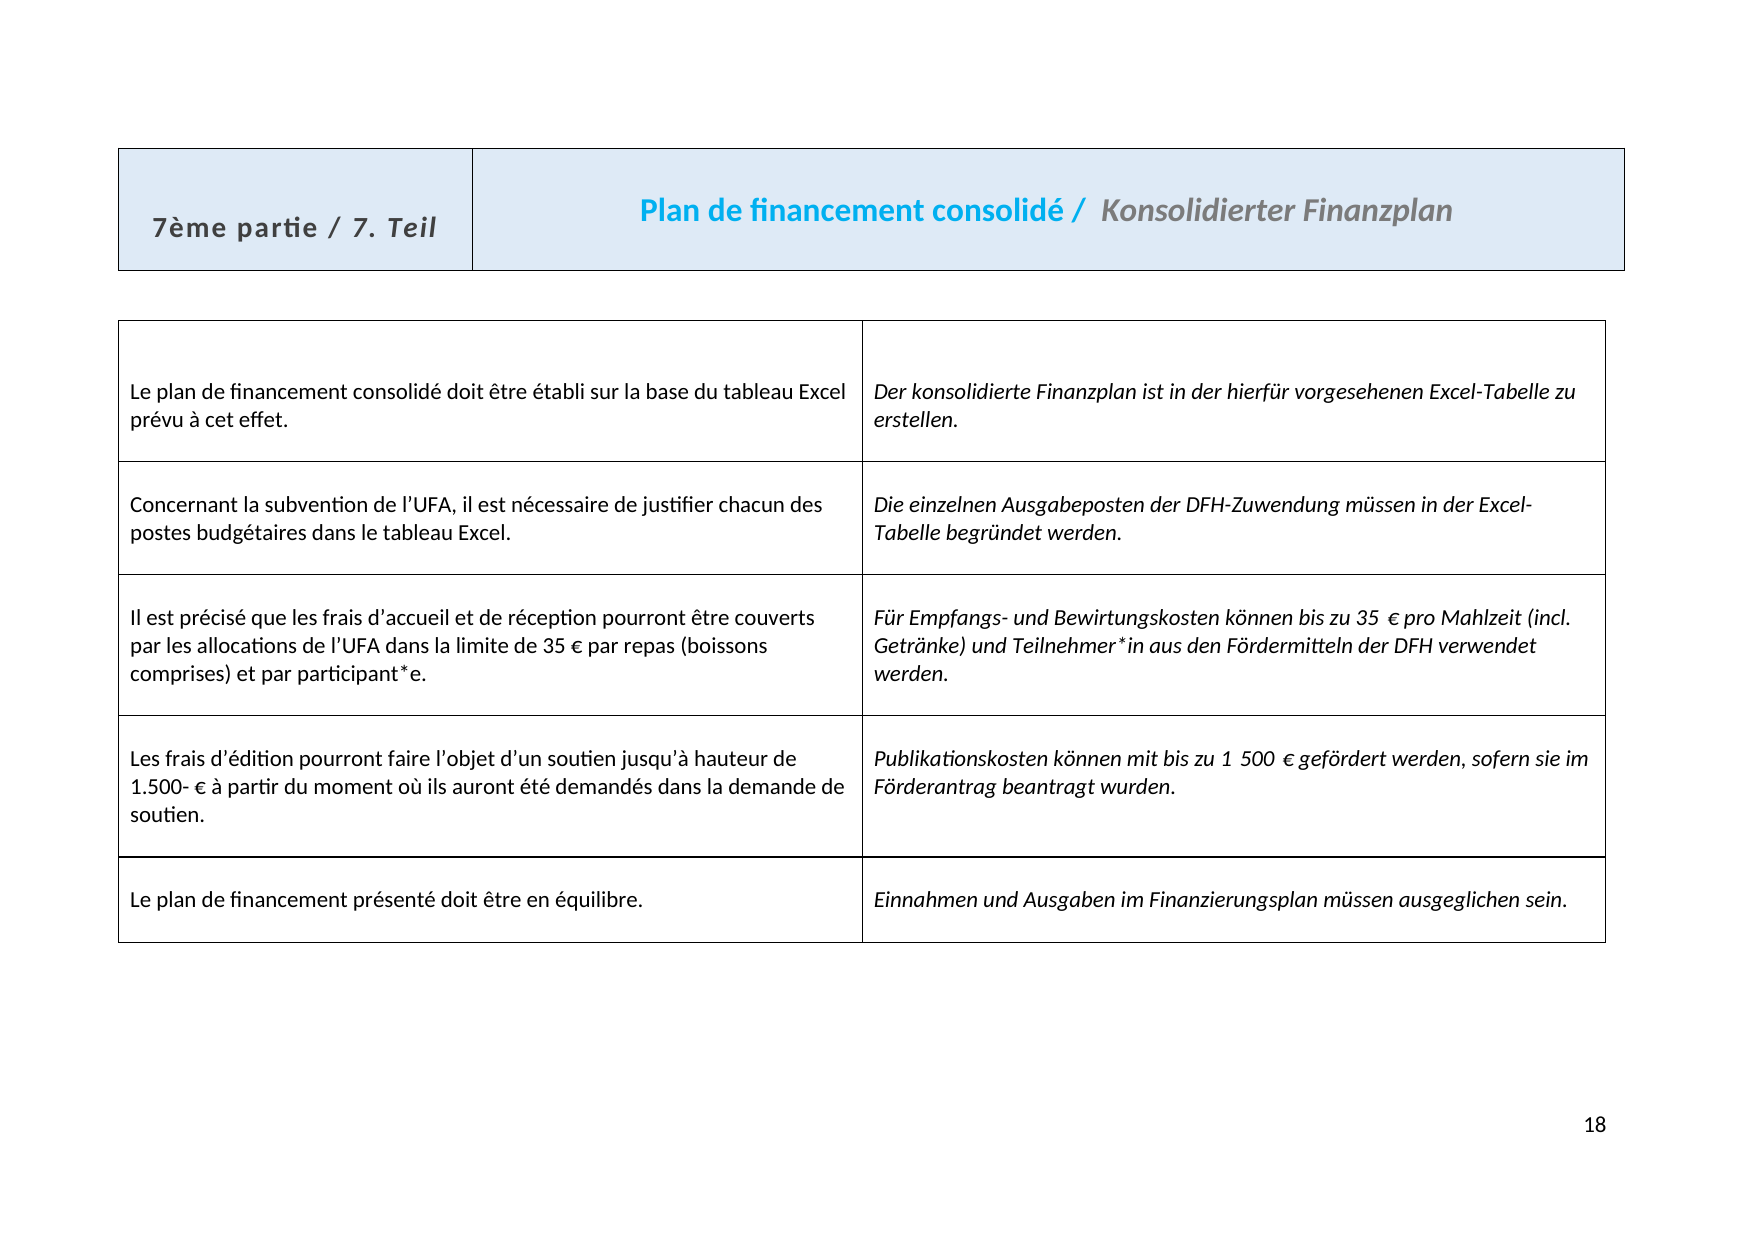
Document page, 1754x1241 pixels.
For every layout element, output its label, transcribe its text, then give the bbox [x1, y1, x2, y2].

table_cell Concernant la subvention de l’UFA, il est nécessaire de justifier chacun des postes budgétaires dans le tableau Excel. [119, 462, 862, 574]
table_cell Publikationskosten können mit bis zu 1 500 € gefördert werden, sofern sie im Förderantrag beantragt wurden. [863, 716, 1605, 856]
table_header Le plan de financement consolidé doit être établi sur la base du tableau Excel prévu à cet effet. [119, 321, 862, 461]
table_cell Les frais d’édition pourront faire l’objet d’un soutien jusqu’à hauteur de 1.500- € à partir du moment où ils auront été demandés dans la demande de soutien. [119, 716, 862, 856]
table_cell Le plan de financement présenté doit être en équilibre. [119, 858, 862, 942]
table_cell Einnahmen und Ausgaben im Finanzierungsplan müssen ausgeglichen sein. [863, 858, 1605, 942]
table_header 7ème partie / 7. Teil [119, 149, 472, 270]
table_header Plan de financement consolidé / Konsolidierter Finanzplan [473, 149, 1624, 270]
table_cell Il est précisé que les frais d’accueil et de réception pourront être couverts par les allocations de l’UFA dans la limite de 35 € par repas (boissons comprises) et par participant*e. [119, 575, 862, 715]
table_cell Die einzelnen Ausgabeposten der DFH-Zuwendung müssen in der Excel-Tabelle begründet werden. [863, 462, 1605, 574]
table_cell Für Empfangs- und Bewirtungskosten können bis zu 35 € pro Mahlzeit (incl. Getränke) und Teilnehmer*in aus den Fördermitteln der DFH verwendet werden. [863, 575, 1605, 715]
table_header Der konsolidierte Finanzplan ist in der hierfür vorgesehenen Excel-Tabelle zu erstellen. [863, 321, 1605, 461]
